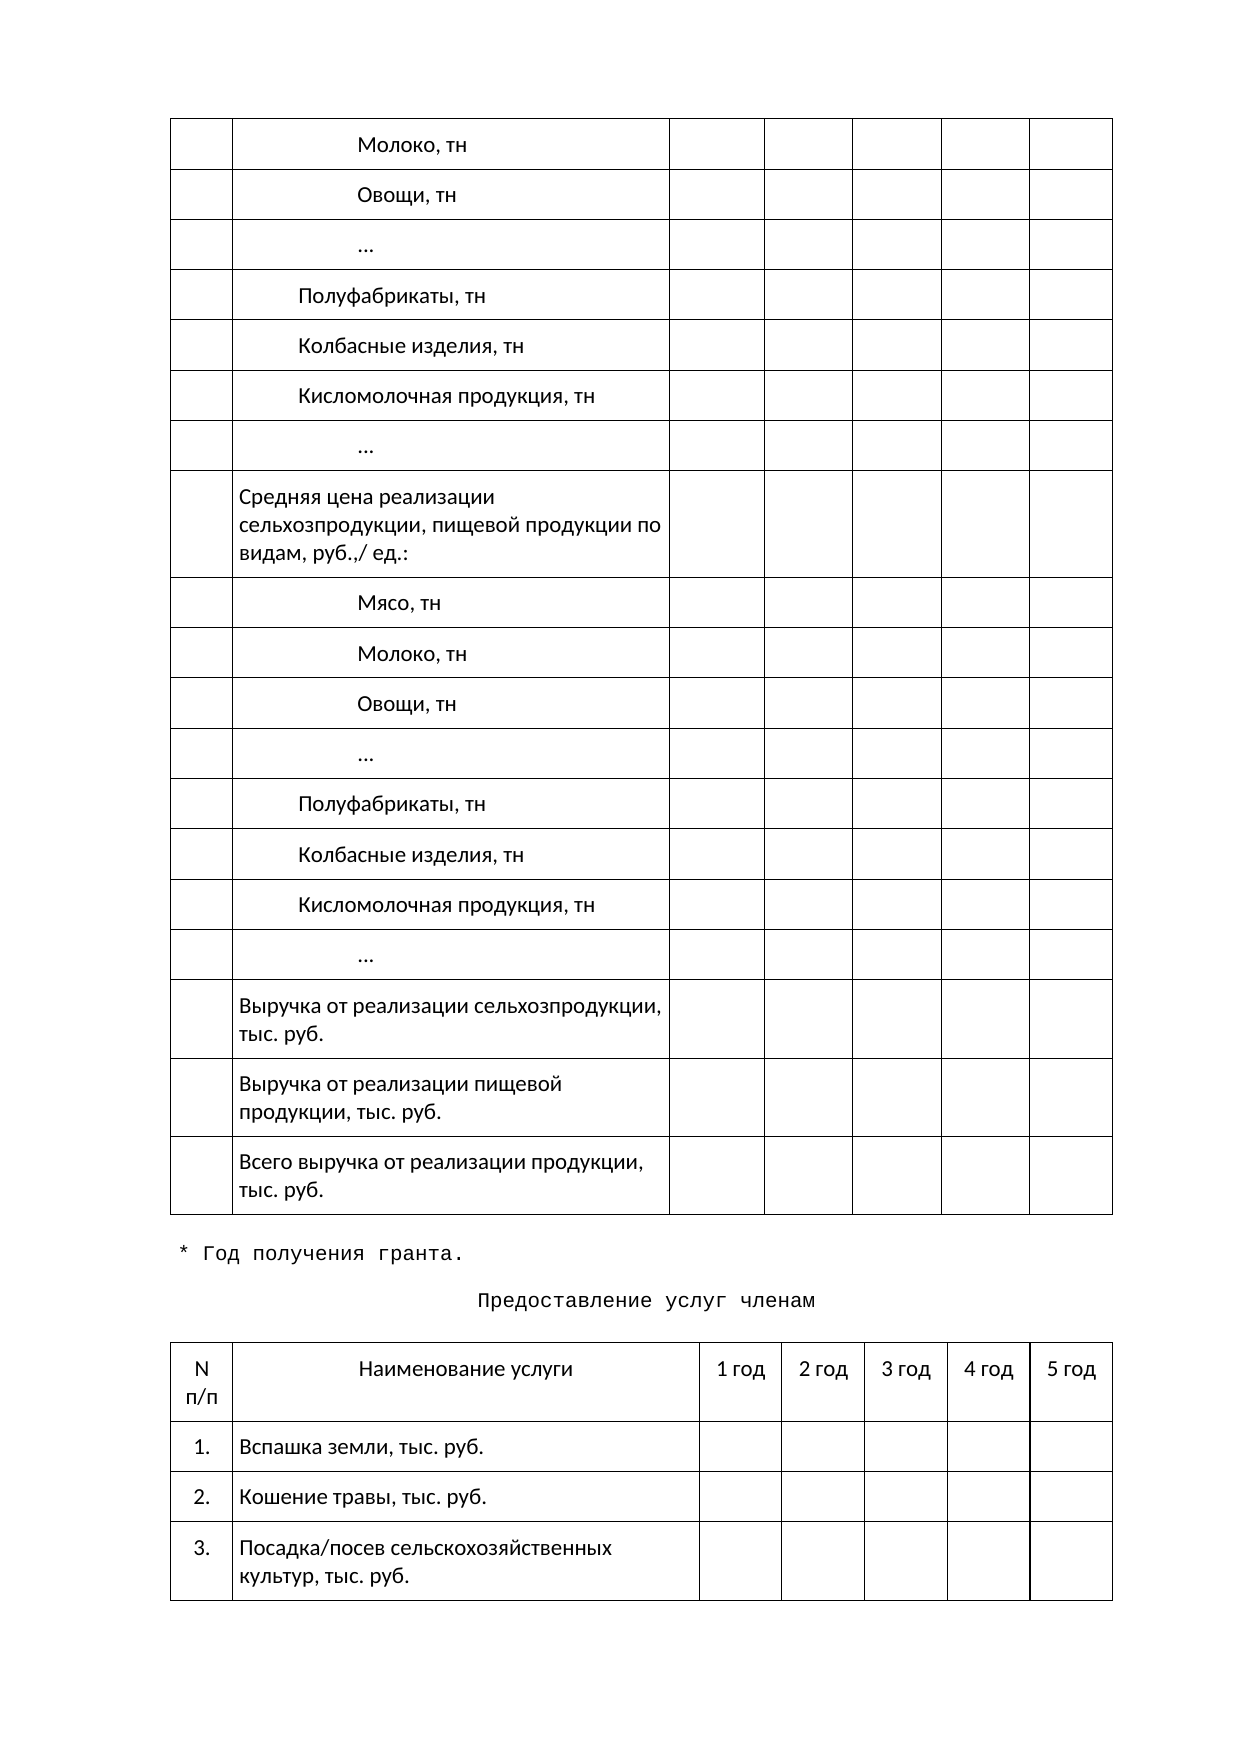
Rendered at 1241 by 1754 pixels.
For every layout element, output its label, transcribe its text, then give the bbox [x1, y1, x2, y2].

table_cell [765, 421, 852, 470]
table_cell [865, 1522, 947, 1599]
table_cell [171, 471, 232, 577]
table_cell [948, 1522, 1029, 1599]
table_cell [1030, 170, 1112, 219]
table_cell [942, 628, 1029, 677]
table_cell [942, 371, 1029, 420]
table_cell [1030, 930, 1112, 979]
table_cell [853, 980, 941, 1057]
table_cell Колбасные изделия, тн [233, 829, 669, 878]
table_cell [670, 170, 764, 219]
table_header 2 год [782, 1343, 864, 1421]
table_cell 3. [171, 1522, 232, 1599]
table_cell [765, 371, 852, 420]
table_cell [670, 829, 764, 878]
table_cell [765, 829, 852, 878]
table_cell [171, 729, 232, 778]
table_cell [1030, 980, 1112, 1057]
table_cell [853, 678, 941, 728]
table_cell [670, 119, 764, 168]
table_cell [865, 1422, 947, 1471]
table_cell [670, 578, 764, 627]
table_cell [765, 578, 852, 627]
table_cell [700, 1522, 781, 1599]
table_cell [670, 471, 764, 577]
table_cell ... [233, 729, 669, 778]
table_cell [853, 829, 941, 878]
table_cell Выручка от реализации пищевой продукции, тыс. руб. [233, 1059, 669, 1136]
table_cell [1030, 729, 1112, 778]
table_cell [1030, 1059, 1112, 1136]
table_cell [171, 678, 232, 728]
text Предоставление услуг членам [177, 1291, 1152, 1314]
table_cell [942, 320, 1029, 370]
table_cell [942, 471, 1029, 577]
table_cell [765, 880, 852, 929]
table_cell [765, 678, 852, 728]
table_cell [765, 980, 852, 1057]
table_cell [1030, 421, 1112, 470]
table_cell [853, 270, 941, 319]
table_cell [765, 930, 852, 979]
table_cell Молоко, тн [233, 119, 669, 168]
table_cell [670, 980, 764, 1057]
table_cell [853, 421, 941, 470]
table_cell [942, 421, 1029, 470]
table_cell [765, 628, 852, 677]
table_cell 1. [171, 1422, 232, 1471]
table_cell [1030, 628, 1112, 677]
table_cell [942, 980, 1029, 1057]
table_cell [942, 779, 1029, 828]
table_cell [171, 220, 232, 269]
table_cell [853, 628, 941, 677]
table_cell Овощи, тн [233, 170, 669, 219]
table_cell [765, 320, 852, 370]
table_cell [942, 170, 1029, 219]
table_cell [765, 779, 852, 828]
table_cell ... [233, 220, 669, 269]
table_cell [942, 829, 1029, 878]
table_cell [853, 930, 941, 979]
table_cell Полуфабрикаты, тн [233, 779, 669, 828]
table_cell [853, 371, 941, 420]
table_cell [1030, 471, 1112, 577]
table_cell [853, 471, 941, 577]
table_cell [1030, 320, 1112, 370]
table_cell [765, 1137, 852, 1214]
table_cell [171, 1059, 232, 1136]
table_cell [853, 779, 941, 828]
table_cell [171, 628, 232, 677]
table_cell [853, 880, 941, 929]
table_cell [171, 119, 232, 168]
table_cell [853, 170, 941, 219]
table_cell [765, 170, 852, 219]
table_cell [171, 170, 232, 219]
table_cell [942, 880, 1029, 929]
table_cell [942, 119, 1029, 168]
table_cell [942, 930, 1029, 979]
table_cell [670, 930, 764, 979]
table_cell [700, 1422, 781, 1471]
table_cell [1030, 119, 1112, 168]
table_cell Мясо, тн [233, 578, 669, 627]
table_cell [948, 1422, 1029, 1471]
text * Год получения гранта. [177, 1243, 1152, 1267]
table_cell [765, 1059, 852, 1136]
table_cell [1030, 371, 1112, 420]
table_cell [171, 320, 232, 370]
table_cell [670, 270, 764, 319]
table_header N п/п [171, 1343, 232, 1421]
table_cell Колбасные изделия, тн [233, 320, 669, 370]
table_cell [670, 678, 764, 728]
table_header 1 год [700, 1343, 781, 1421]
table_cell Средняя цена реализации сельхозпродукции, пищевой продукции по видам, руб.,/ ед.: [233, 471, 669, 577]
table_cell [853, 1137, 941, 1214]
table_cell [1030, 578, 1112, 627]
table_cell [853, 320, 941, 370]
table_cell [942, 1137, 1029, 1214]
table_cell [853, 119, 941, 168]
table_cell [942, 1059, 1029, 1136]
table_cell ... [233, 421, 669, 470]
table_cell [171, 371, 232, 420]
table_cell [1030, 880, 1112, 929]
table_header Наименование услуги [233, 1343, 699, 1421]
table_cell [670, 421, 764, 470]
table_cell [782, 1422, 864, 1471]
table_cell [765, 471, 852, 577]
table_cell [765, 220, 852, 269]
table_cell Кисломолочная продукция, тн [233, 880, 669, 929]
table_cell [853, 578, 941, 627]
table_cell [670, 1137, 764, 1214]
table_cell [782, 1472, 864, 1521]
table_header 4 год [948, 1343, 1029, 1421]
table_cell [171, 829, 232, 878]
table_cell [948, 1472, 1029, 1521]
table_cell [1031, 1472, 1112, 1521]
table_cell [765, 270, 852, 319]
table_cell [171, 930, 232, 979]
table_cell [853, 220, 941, 269]
table_cell [171, 980, 232, 1057]
table_cell ... [233, 930, 669, 979]
table_cell [700, 1472, 781, 1521]
table_cell [942, 220, 1029, 269]
table_cell Кисломолочная продукция, тн [233, 371, 669, 420]
table_cell [670, 779, 764, 828]
table_cell 2. [171, 1472, 232, 1521]
table_cell [670, 371, 764, 420]
table_cell [942, 578, 1029, 627]
table_cell Выручка от реализации сельхозпродукции, тыс. руб. [233, 980, 669, 1057]
table_cell [670, 880, 764, 929]
table_cell [171, 270, 232, 319]
table_cell [942, 729, 1029, 778]
table_cell [1030, 270, 1112, 319]
table_cell [865, 1472, 947, 1521]
table_cell Всего выручка от реализации продукции, тыс. руб. [233, 1137, 669, 1214]
table_cell [1031, 1422, 1112, 1471]
table_header 3 год [865, 1343, 947, 1421]
table_cell [171, 880, 232, 929]
table_cell [1030, 829, 1112, 878]
table_cell [765, 729, 852, 778]
table_cell [670, 628, 764, 677]
table_cell [1030, 678, 1112, 728]
table_cell [1030, 779, 1112, 828]
table_cell [670, 729, 764, 778]
table_cell [670, 320, 764, 370]
table_cell [782, 1522, 864, 1599]
table_cell Посадка/посев сельскохозяйственных культур, тыс. руб. [233, 1522, 699, 1599]
table_header 5 год [1031, 1343, 1112, 1421]
table_cell Молоко, тн [233, 628, 669, 677]
table_cell [670, 220, 764, 269]
table_cell [670, 1059, 764, 1136]
table_cell [765, 119, 852, 168]
table_cell Вспашка земли, тыс. руб. [233, 1422, 699, 1471]
table_cell [942, 270, 1029, 319]
table_cell [171, 578, 232, 627]
table_cell Полуфабрикаты, тн [233, 270, 669, 319]
table_cell [1030, 1137, 1112, 1214]
table_cell [1030, 220, 1112, 269]
table_cell [1031, 1522, 1112, 1599]
table_cell [853, 1059, 941, 1136]
table_cell [171, 1137, 232, 1214]
table_cell Овощи, тн [233, 678, 669, 728]
table_cell [171, 421, 232, 470]
table_cell [853, 729, 941, 778]
table_cell [171, 779, 232, 828]
table_cell Кошение травы, тыс. руб. [233, 1472, 699, 1521]
table_cell [942, 678, 1029, 728]
